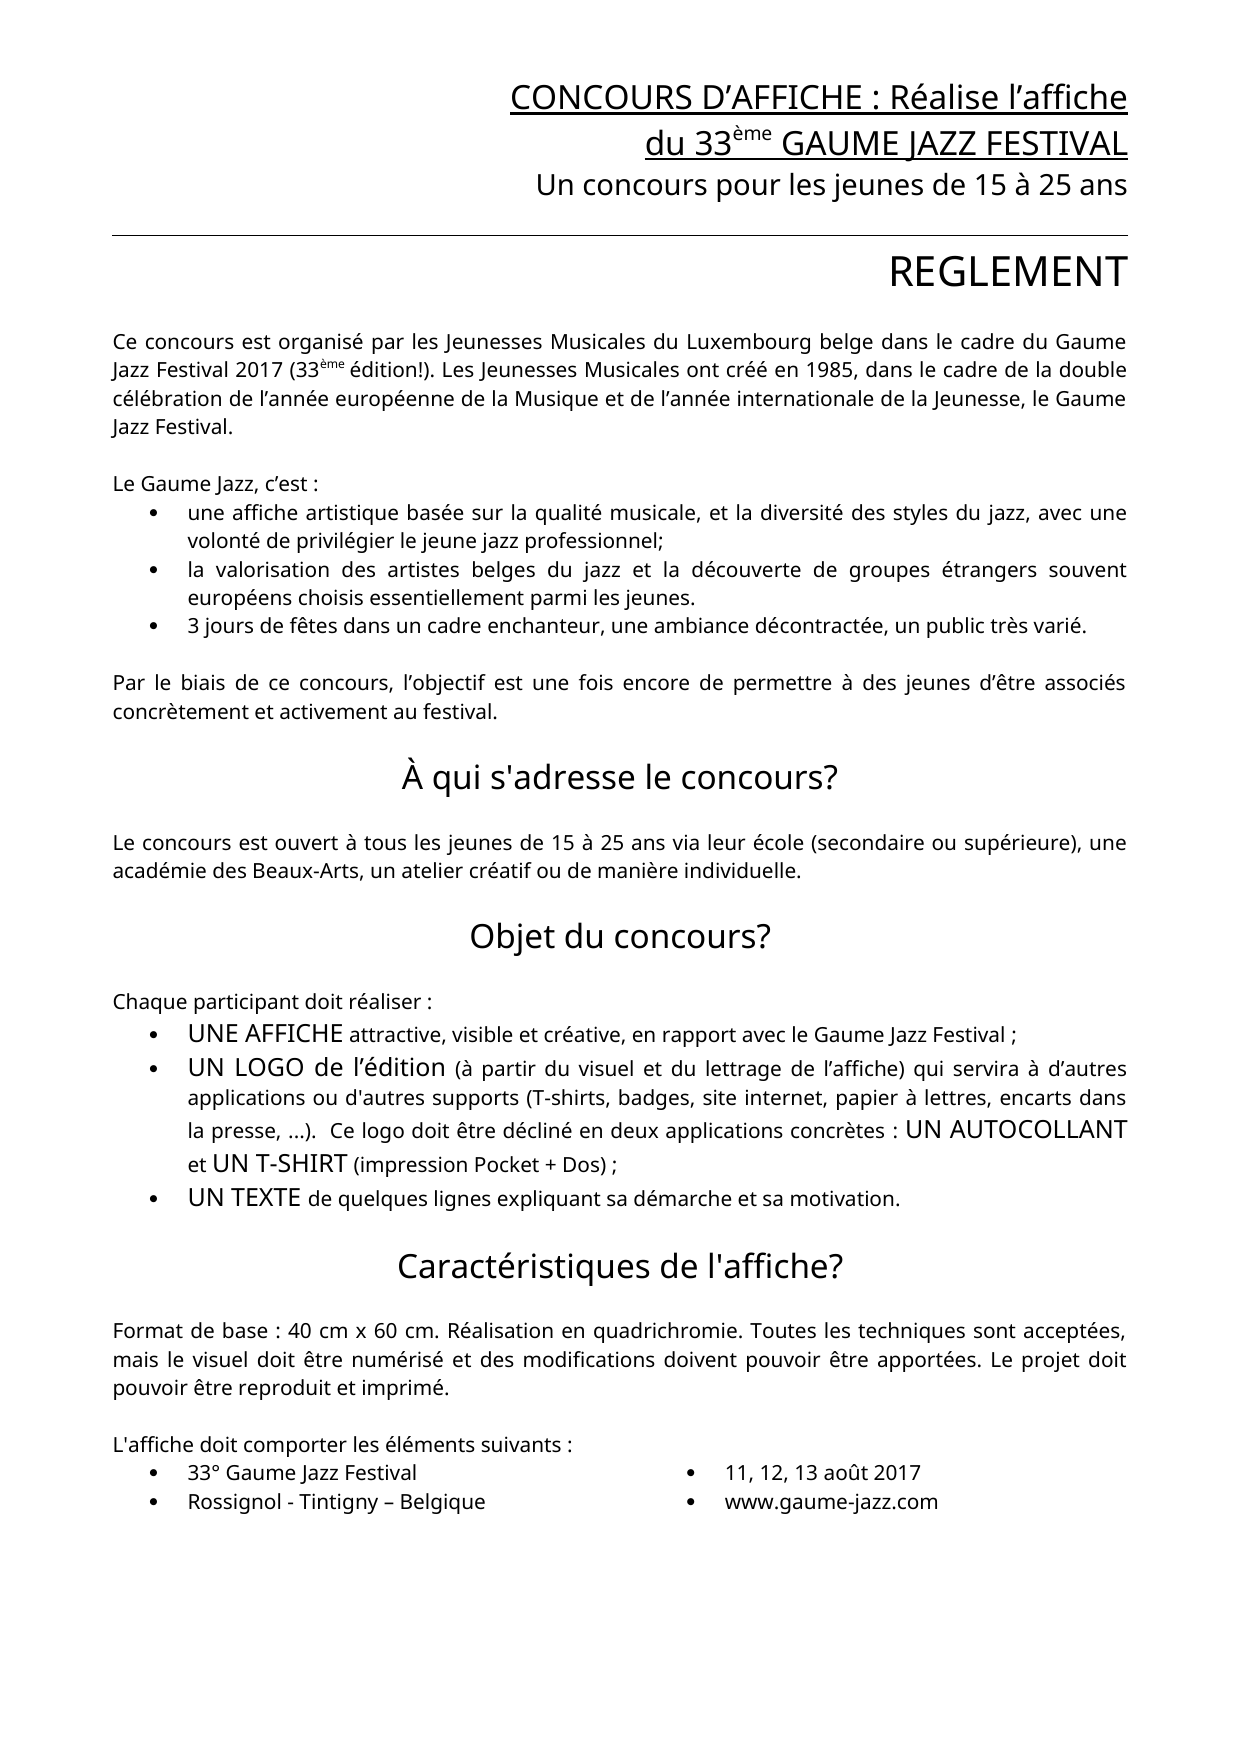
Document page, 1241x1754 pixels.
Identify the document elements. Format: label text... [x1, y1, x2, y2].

list UN LOGO de l’édition (à partir du visuel et du lettrage de l’affiche) qui servira à d’autres applications ou d'autres supports (T-shirts, badges, site internet, papier à lettres, encarts dans la presse, ...). Ce logo doit être décliné en deux applications concrètes : UN AUTOCOLLANT et UN T-SHIRT (impression Pocket + Dos) ; [150, 1049, 1128, 1180]
list UNE AFFICHE attractive, visible et créative, en rapport avec le Gaume Jazz Festival ; [150, 1015, 1128, 1049]
list www.gaume-jazz.com [687, 1487, 1128, 1515]
text À qui s'adresse le concours? [112, 754, 1128, 799]
list UN TEXTE de quelques lignes expliquant sa démarche et sa motivation. [150, 1180, 1128, 1214]
text Le Gaume Jazz, c’est : [112, 469, 1128, 498]
text REGLEMENT [112, 242, 1128, 299]
list 33° Gaume Jazz Festival [150, 1458, 591, 1487]
text Caractéristiques de l'affiche? [112, 1242, 1128, 1288]
list 11, 12, 13 août 2017 [687, 1458, 1128, 1487]
text Par le biais de ce concours, l’objectif est une fois encore de permettre à des jeunes d’être associés concrètement et activement au festival. [112, 668, 1128, 725]
text Objet du concours? [112, 913, 1128, 958]
list 3 jours de fêtes dans un cadre enchanteur, une ambiance décontractée, un public très varié. [150, 612, 1128, 640]
list la valorisation des artistes belges du jazz et la découverte de groupes étrangers souvent européens choisis essentiellement parmi les jeunes. [150, 555, 1128, 612]
text Le concours est ouvert à tous les jeunes de 15 à 25 ans via leur école (secondaire ou supérieure), une académie des Beaux-Arts, un atelier créatif ou de manière individuelle. [112, 828, 1128, 884]
text Chaque participant doit réaliser : [112, 987, 1128, 1015]
list Rossignol - Tintigny – Belgique [150, 1487, 591, 1515]
text Ce concours est organisé par les Jeunesses Musicales du Luxembourg belge dans le cadre du Gaume Jazz Festival 2017 (33ème édition!). Les Jeunesses Musicales ont créé en 1985, dans le cadre de la double célébration de l’année européenne de la Musique et de l’année internationale de la Jeunesse, le Gaume Jazz Festival. [112, 327, 1128, 441]
text Format de base : 40 cm x 60 cm. Réalisation en quadrichromie. Toutes les techniques sont acceptées, mais le visuel doit être numérisé et des modifications doivent pouvoir être apportées. Le projet doit pouvoir être reproduit et imprimé. [112, 1316, 1128, 1402]
text L'affiche doit comporter les éléments suivants : [112, 1430, 1128, 1458]
list une affiche artistique basée sur la qualité musicale, et la diversité des styles du jazz, avec une volonté de privilégier le jeune jazz professionnel; [150, 498, 1128, 555]
